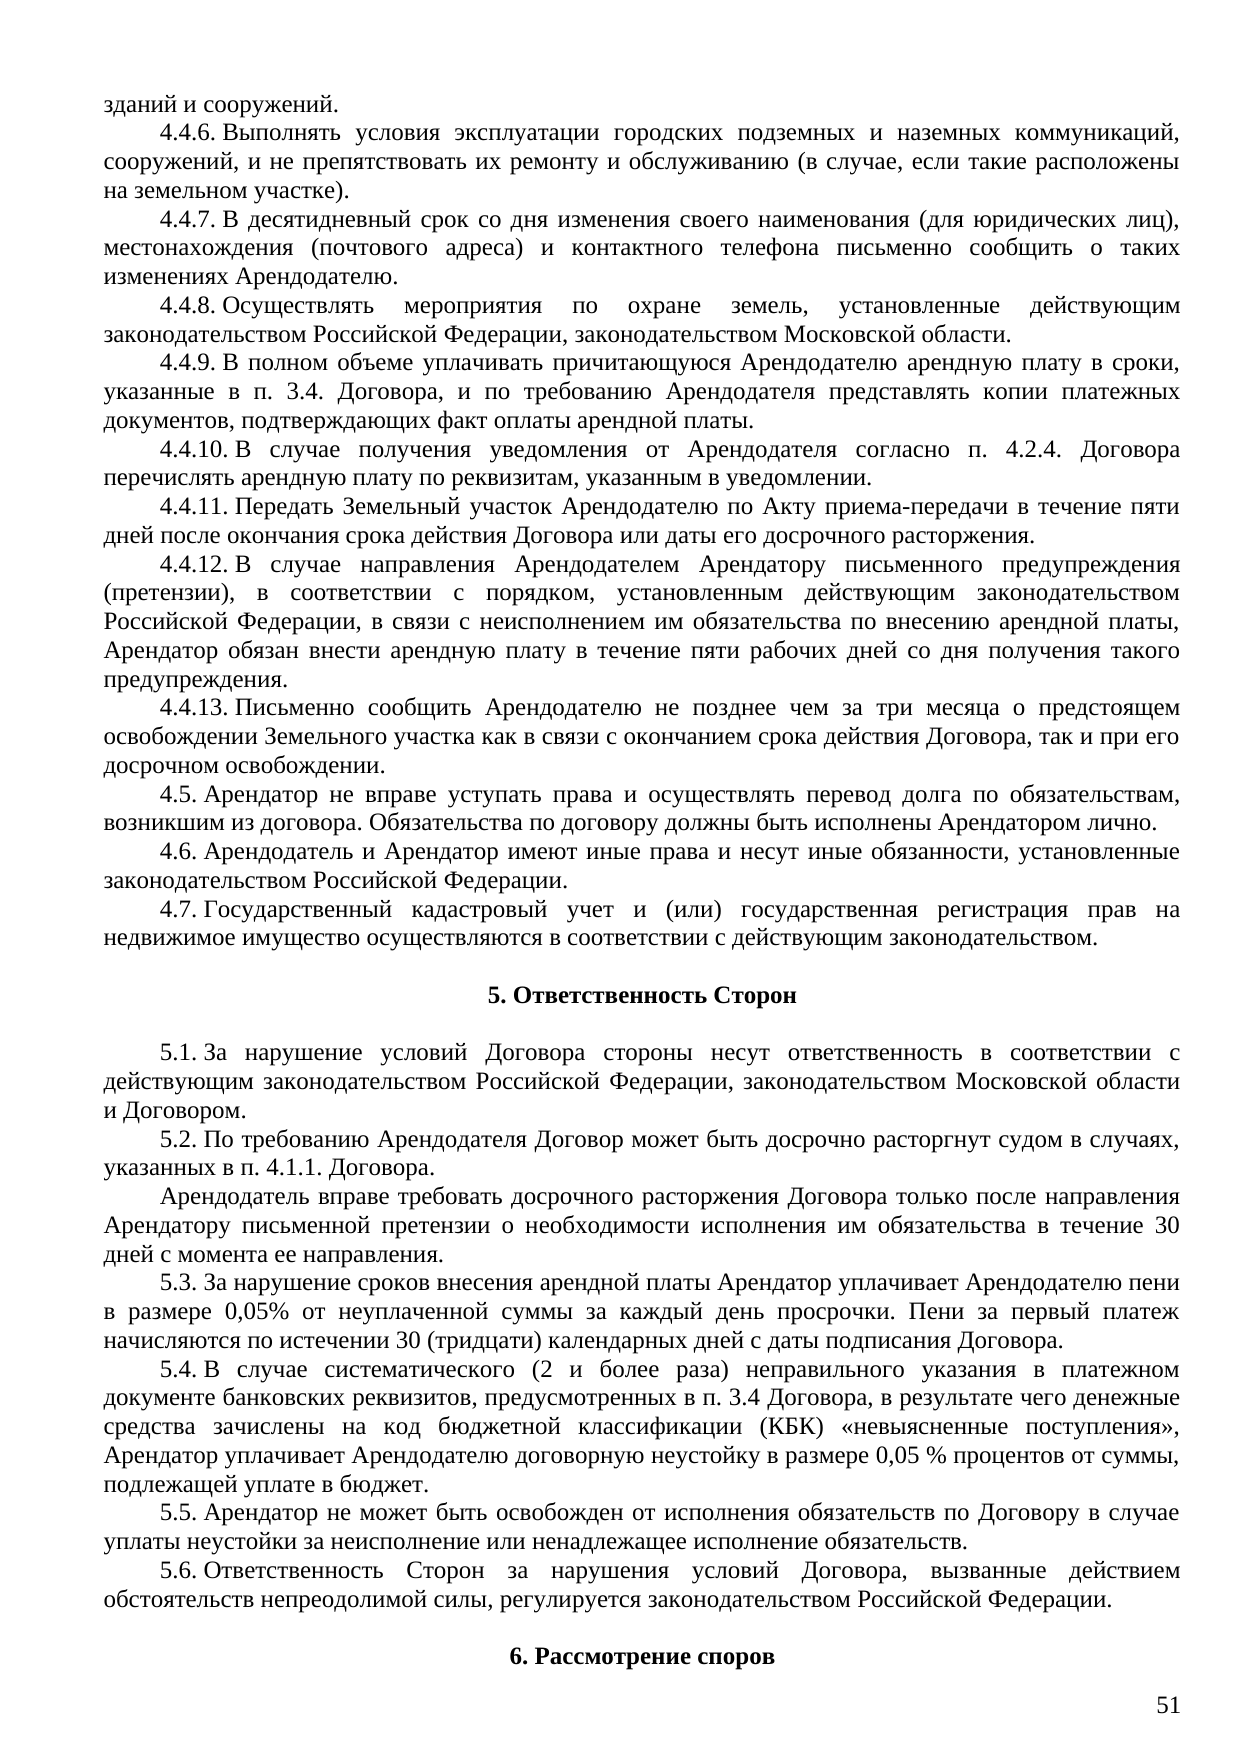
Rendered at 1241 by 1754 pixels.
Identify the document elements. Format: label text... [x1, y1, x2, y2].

text 5.5. Арендатор не может быть освобожден от исполнения обязательств по Договору в случае уплаты неустойки за неисполнение или ненадлежащее исполнение обязательств. [103, 1497, 1181, 1555]
text 5.6. Ответственность Сторон за нарушения условий Договора, вызванные действием обстоятельств непреодолимой силы, регулируется законодательством Российской Федерации. [103, 1555, 1181, 1612]
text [103, 89, 1181, 117]
text Арендодатель вправе требовать досрочного расторжения Договора только после направления Арендатору письменной претензии о необходимости исполнения им обязательства в течение 30 дней с момента ее направления. [103, 1181, 1181, 1267]
text 4.6. Арендодатель и Арендатор имеют иные права и несут иные обязанности, установленные законодательством Российской Федерации. [103, 836, 1181, 894]
text 4.7. Государственный кадастровый учет и (или) государственная регистрация прав на недвижимое имущество осуществляются в соответствии с действующим законодательством. [103, 894, 1181, 951]
text 5.1. За нарушение условий Договора стороны несут ответственность в соответствии с действующим законодательством Российской Федерации, законодательством Московской области и Договором. [103, 1037, 1181, 1124]
text 4.4.11. Передать Земельный участок Арендодателю по Акту приема-передачи в течение пяти дней после окончания срока действия Договора или даты его досрочного расторжения. [103, 491, 1181, 549]
text 4.5. Арендатор не вправе уступать права и осуществлять перевод долга по обязательствам, возникшим из договора. Обязательства по договору должны быть исполнены Арендатором лично. [103, 779, 1181, 836]
text 4.4.7. В десятидневный срок со дня изменения своего наименования (для юридических лиц), местонахождения (почтового адреса) и контактного телефона письменно сообщить о таких изменениях Арендодателю. [103, 204, 1181, 290]
text 5.2. По требованию Арендодателя Договор может быть досрочно расторгнут судом в случаях, указанных в п. 4.1.1. Договора. [103, 1124, 1181, 1181]
text 5.3. За нарушение сроков внесения арендной платы Арендатор уплачивает Арендодателю пени в размере 0,05% от неуплаченной суммы за каждый день просрочки. Пени за первый платеж начисляются по истечении 30 (тридцати) календарных дней с даты подписания Договора. [103, 1267, 1181, 1354]
text 5.4. В случае систематического (2 и более раза) неправильного указания в платежном документе банковских реквизитов, предусмотренных в п. 3.4 Договора, в результате чего денежные средства зачислены на код бюджетной классификации (КБК) «невыясненные поступления», Арендатор уплачивает Арендодателю договорную неустойку в размере 0,05 % процентов от суммы, подлежащей уплате в бюджет. [103, 1354, 1181, 1497]
text 4.4.6. Выполнять условия эксплуатации городских подземных и наземных коммуникаций, сооружений, и не препятствовать их ремонту и обслуживанию (в случае, если такие расположены на земельном участке). [103, 117, 1181, 204]
text 4.4.13. Письменно сообщить Арендодателю не позднее чем за три месяца о предстоящем освобождении Земельного участка как в связи с окончанием срока действия Договора, так и при его досрочном освобождении. [103, 692, 1181, 779]
text 4.4.8. Осуществлять мероприятия по охране земель, установленные действующим законодательством Российской Федерации, законодательством Московской области. [103, 290, 1181, 347]
text 6. Рассмотрение споров [103, 1641, 1181, 1670]
text 4.4.9. В полном объеме уплачивать причитающуюся Арендодателю арендную плату в сроки, указанные в п. 3.4. Договора, и по требованию Арендодателя представлять копии платежных документов, подтверждающих факт оплаты арендной платы. [103, 347, 1181, 434]
text 4.4.12. В случае направления Арендодателем Арендатору письменного предупреждения (претензии), в соответствии с порядком, установленным действующим законодательством Российской Федерации, в связи с неисполнением им обязательства по внесению арендной платы, Арендатор обязан внести арендную плату в течение пяти рабочих дней со дня получения такого предупреждения. [103, 549, 1181, 692]
text 4.4.10. В случае получения уведомления от Арендодателя согласно п. 4.2.4. Договора перечислять арендную плату по реквизитам, указанным в уведомлении. [103, 434, 1181, 491]
text 5. Ответственность Сторон [103, 980, 1181, 1009]
